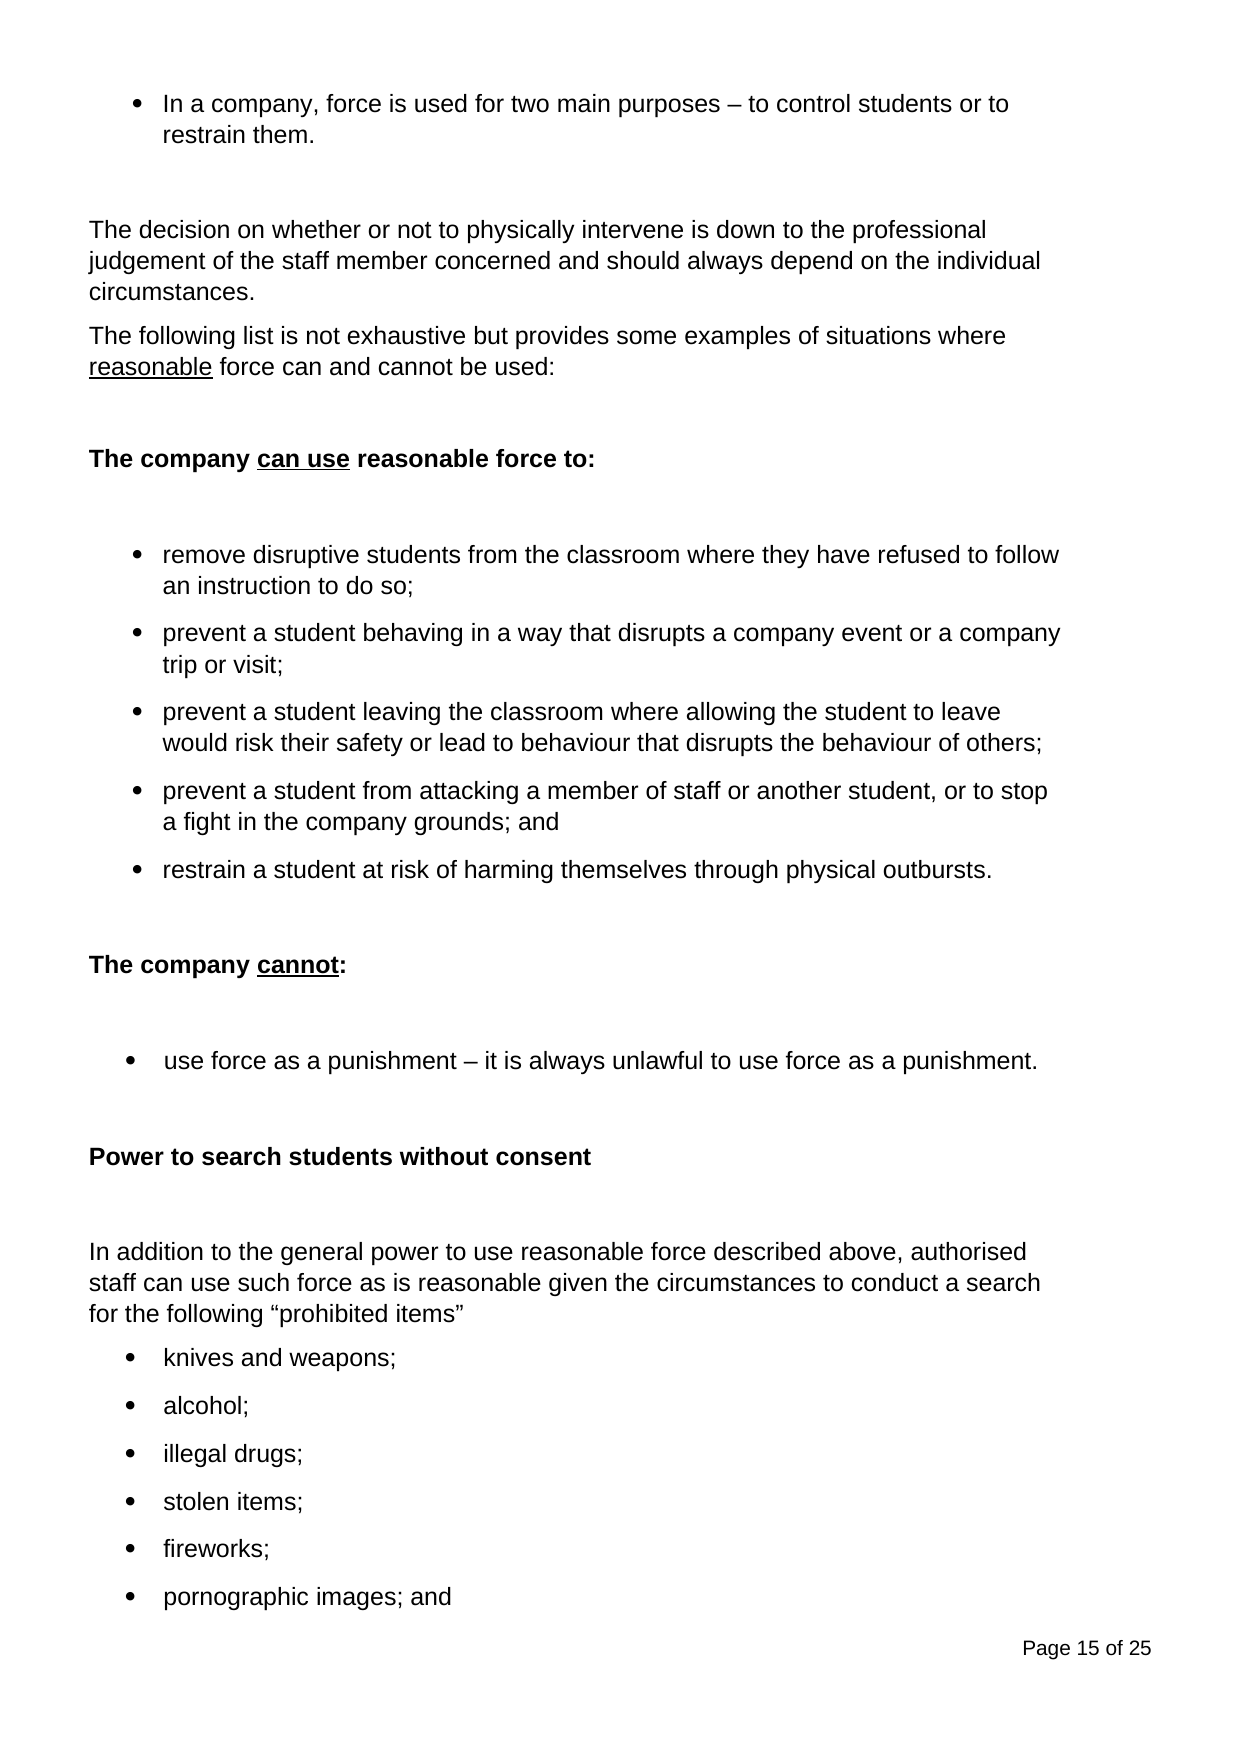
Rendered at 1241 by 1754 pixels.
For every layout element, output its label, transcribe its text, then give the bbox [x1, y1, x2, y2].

list restrain a student at risk of harming themselves through physical outbursts. [133, 855, 1063, 884]
text The following list is not exhaustive but provides some examples of situations where reasonable force can and cannot be used: [89, 321, 1063, 381]
list stolen items; [126, 1487, 1152, 1515]
text The decision on whether or not to physically intervene is down to the professional judgement of the staff member concerned and should always depend on the individual circumstances. [89, 215, 1063, 306]
list pornographic images; and [126, 1582, 1063, 1611]
list alcohol; [126, 1391, 1063, 1420]
list fireworks; [126, 1534, 1063, 1563]
list prevent a student leaving the classroom where allowing the student to leave would risk their safety or lead to behaviour that disrupts the behaviour of others; [133, 697, 1063, 757]
list use force as a punishment – it is always unlawful to use force as a punishment. [126, 1046, 1063, 1075]
text The company cannot: [89, 951, 1063, 979]
list knives and weapons; [126, 1343, 1063, 1372]
list illegal drugs; [126, 1439, 1063, 1468]
list remove disruptive students from the classroom where they have refused to follow an instruction to do so; [133, 539, 1063, 599]
text In addition to the general power to use reasonable force described above, authorised staff can use such force as is reasonable given the circumstances to conduct a search for the following “prohibited items” [89, 1237, 1063, 1328]
list prevent a student behaving in a way that disrupts a company event or a company trip or visit; [133, 618, 1063, 678]
list prevent a student from attacking a member of staff or another student, or to stop a fight in the company grounds; and [133, 776, 1063, 836]
text Power to search students without consent [89, 1141, 1063, 1170]
text The company can use reasonable force to: [89, 444, 1063, 473]
list In a company, force is used for two main purposes – to control students or to restrain them. [133, 89, 1063, 148]
